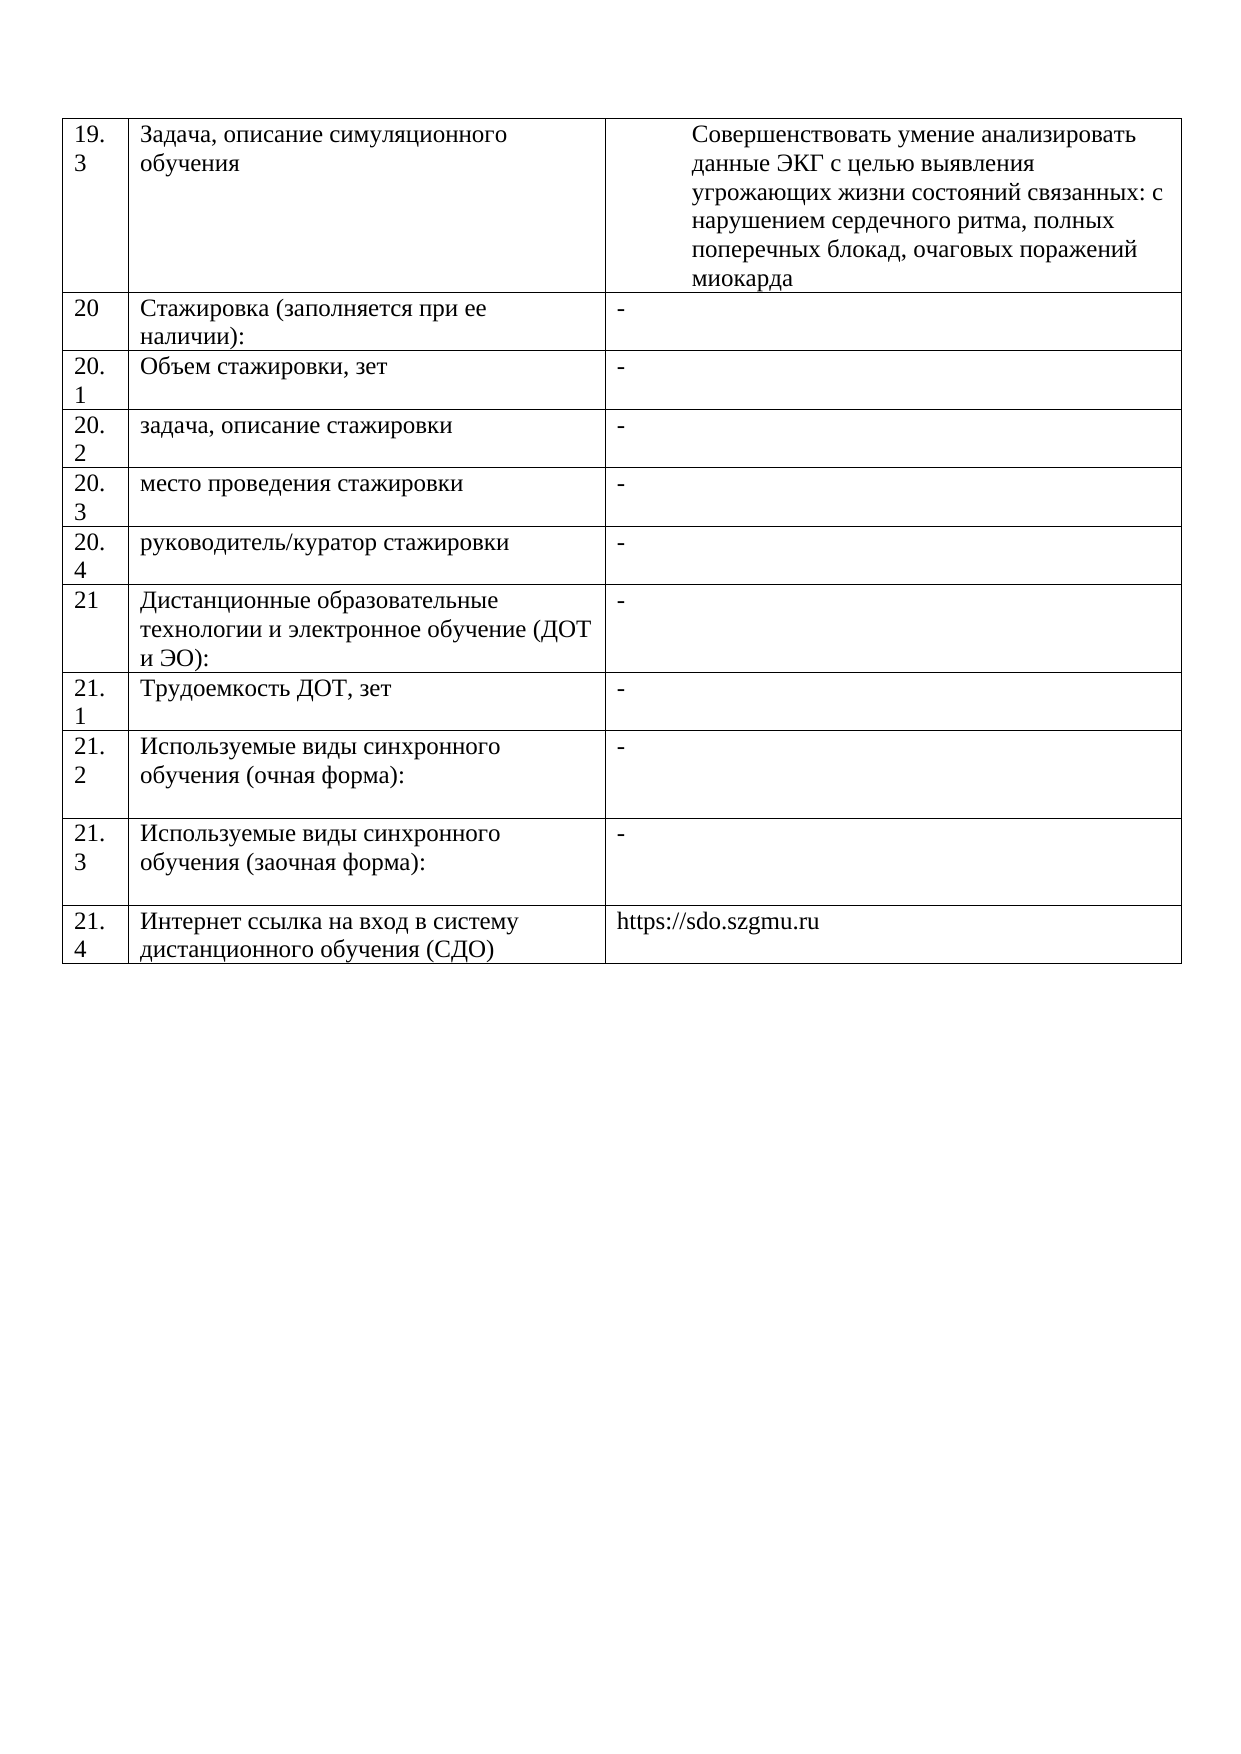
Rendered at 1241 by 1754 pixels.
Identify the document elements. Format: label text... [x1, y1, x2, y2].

table_cell место проведения стажировки [129, 468, 605, 526]
table_cell 20.3 [63, 468, 128, 526]
table_cell задача, описание стажировки [129, 410, 605, 467]
table_cell 21.3 [63, 819, 128, 905]
table_cell Дистанционные образовательные технологии и электронное обучение (ДОТ и ЭО): [129, 585, 605, 672]
table_cell 21 [63, 585, 128, 672]
table_cell 21.4 [63, 906, 128, 963]
table_cell - [606, 468, 1181, 526]
table_cell Совершенствовать умение анализировать данные ЭКГ с целью выявления угрожающих жизни состояний связанных: с нарушением сердечного ритма, полных поперечных блокад, очаговых поражений миокарда [606, 119, 1181, 292]
table_cell 21.2 [63, 731, 128, 817]
table_cell 20 [63, 293, 128, 350]
table_cell - [606, 819, 1181, 905]
table_cell Используемые виды синхронного обучения (заочная форма): [129, 819, 605, 905]
table_cell Стажировка (заполняется при ее наличии): [129, 293, 605, 350]
table_cell - [606, 293, 1181, 350]
table_cell 19.3 [63, 119, 128, 292]
table_cell - [606, 527, 1181, 584]
table_cell Трудоемкость ДОТ, зет [129, 673, 605, 730]
table_cell - [606, 585, 1181, 672]
table_cell https://sdo.szgmu.ru [606, 906, 1181, 963]
table_cell - [606, 351, 1181, 409]
table_cell Задача, описание симуляционного обучения [129, 119, 605, 292]
table_cell Интернет ссылка на вход в систему дистанционного обучения (СДО) [129, 906, 605, 963]
table_cell 20.1 [63, 351, 128, 409]
table_cell - [606, 673, 1181, 730]
table_cell - [606, 731, 1181, 817]
table_cell 20.4 [63, 527, 128, 584]
table_cell руководитель/куратор стажировки [129, 527, 605, 584]
table_cell 20.2 [63, 410, 128, 467]
table_cell 21.1 [63, 673, 128, 730]
table_cell - [606, 410, 1181, 467]
table_cell Используемые виды синхронного обучения (очная форма): [129, 731, 605, 817]
table_cell Объем стажировки, зет [129, 351, 605, 409]
